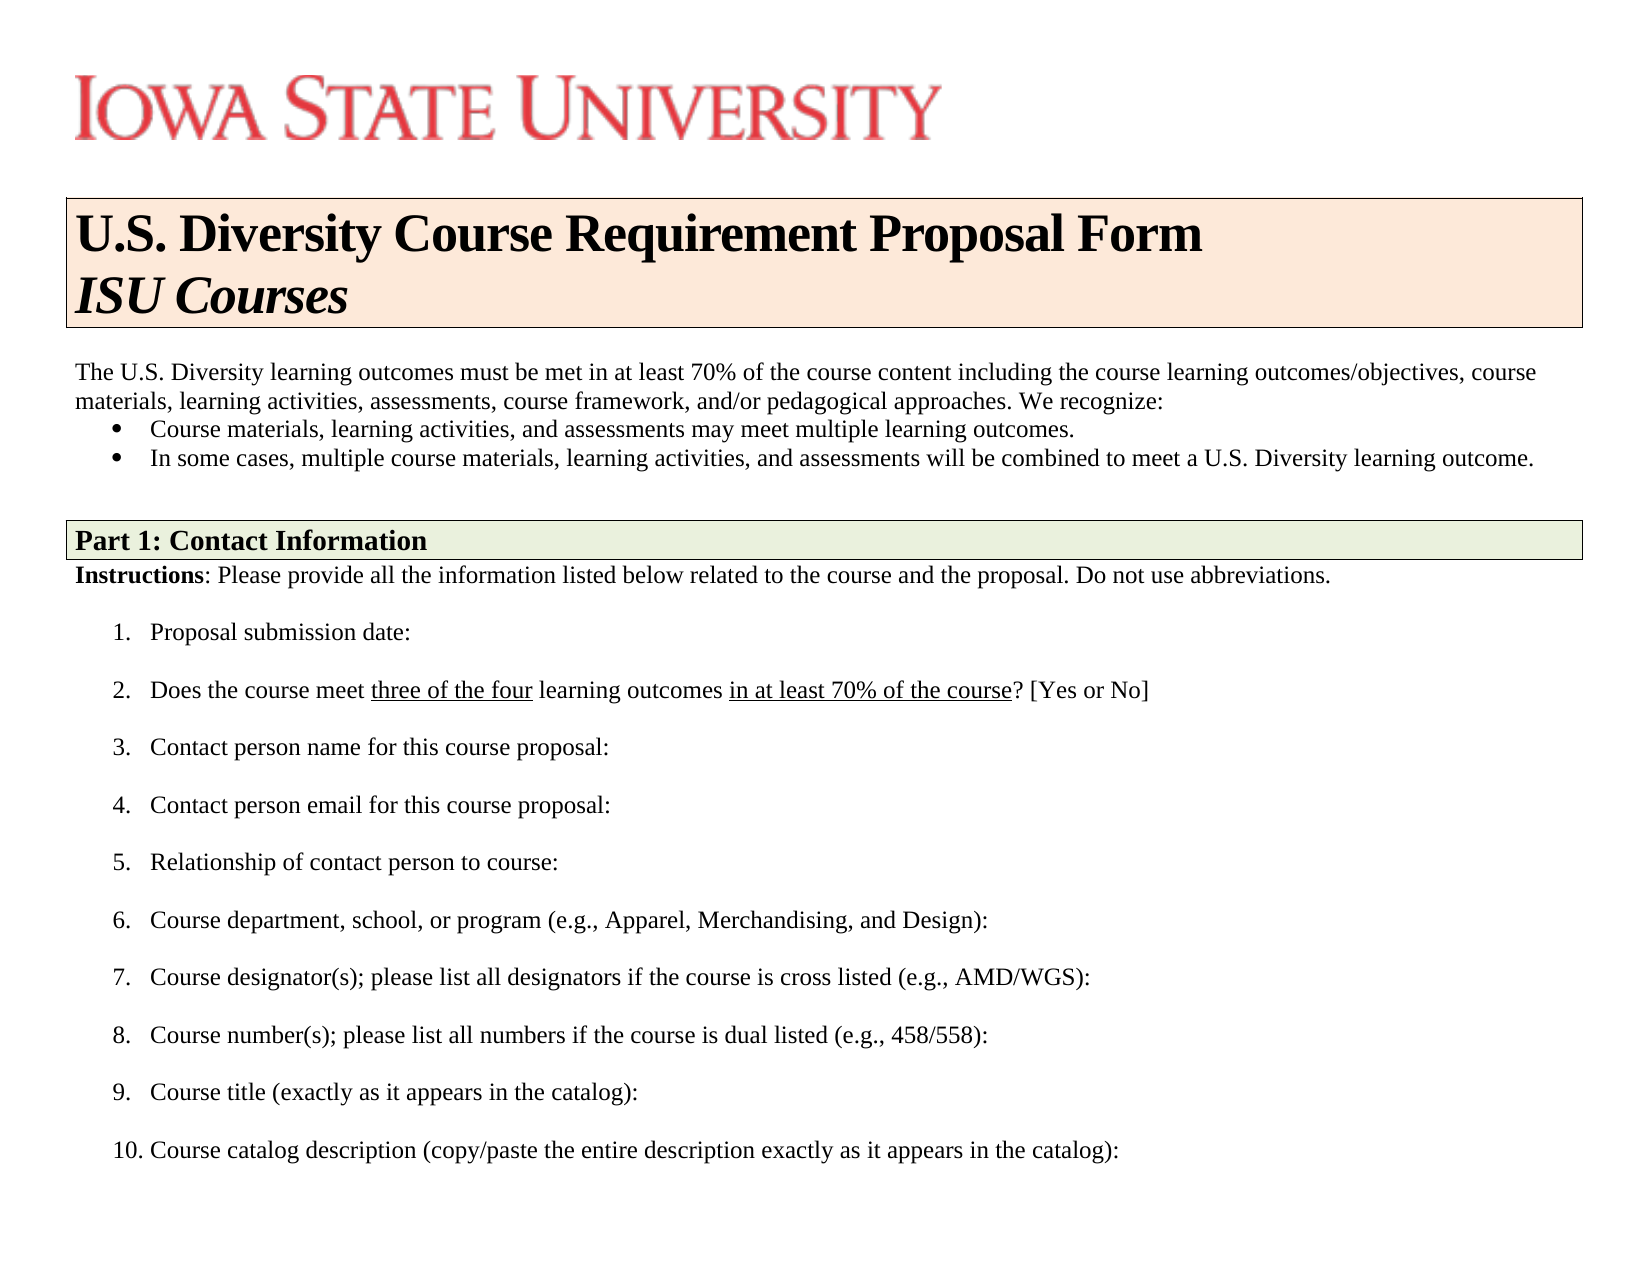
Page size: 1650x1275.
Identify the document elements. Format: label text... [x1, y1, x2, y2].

list Course number(s); please list all numbers if the course is dual listed (e.g., 458/558): [112, 1020, 1573, 1049]
list In some cases, multiple course materials, learning activities, and assessments will be combined to meet a U.S. Diversity learning outcome. [112, 443, 1573, 472]
subtitle U.S. Diversity Course Requirement Proposal Form [67, 199, 1582, 260]
text The U.S. Diversity learning outcomes must be met in at least 70% of the course content including the course learning outcomes/objectives, course materials, learning activities, assessments, course framework, and/or pedagogical approaches. We recognize: [75, 357, 1573, 414]
subtitle Part 1: Contact Information [67, 521, 1582, 559]
list Does the course meet three of the four learning outcomes in at least 70% of the course? [Yes or No] [112, 675, 1573, 704]
list Course materials, learning activities, and assessments may meet multiple learning outcomes. [112, 414, 1573, 443]
list Course designator(s); please list all designators if the course is cross listed (e.g., AMD/WGS): [112, 962, 1573, 991]
text Instructions: Please provide all the information listed below related to the course and the proposal. Do not use abbreviations. [75, 560, 1573, 589]
list Contact person name for this course proposal: [112, 732, 1573, 761]
list Contact person email for this course proposal: [112, 790, 1573, 819]
subtitle ISU Courses [67, 260, 1582, 327]
picture [75, 75, 942, 140]
list Proposal submission date: [112, 617, 1573, 646]
list Course title (exactly as it appears in the catalog): [112, 1077, 1573, 1106]
list Course department, school, or program (e.g., Apparel, Merchandising, and Design): [112, 905, 1573, 934]
list Relationship of contact person to course: [112, 847, 1573, 876]
list Course catalog description (copy/paste the entire description exactly as it appears in the catalog): [112, 1135, 1573, 1164]
